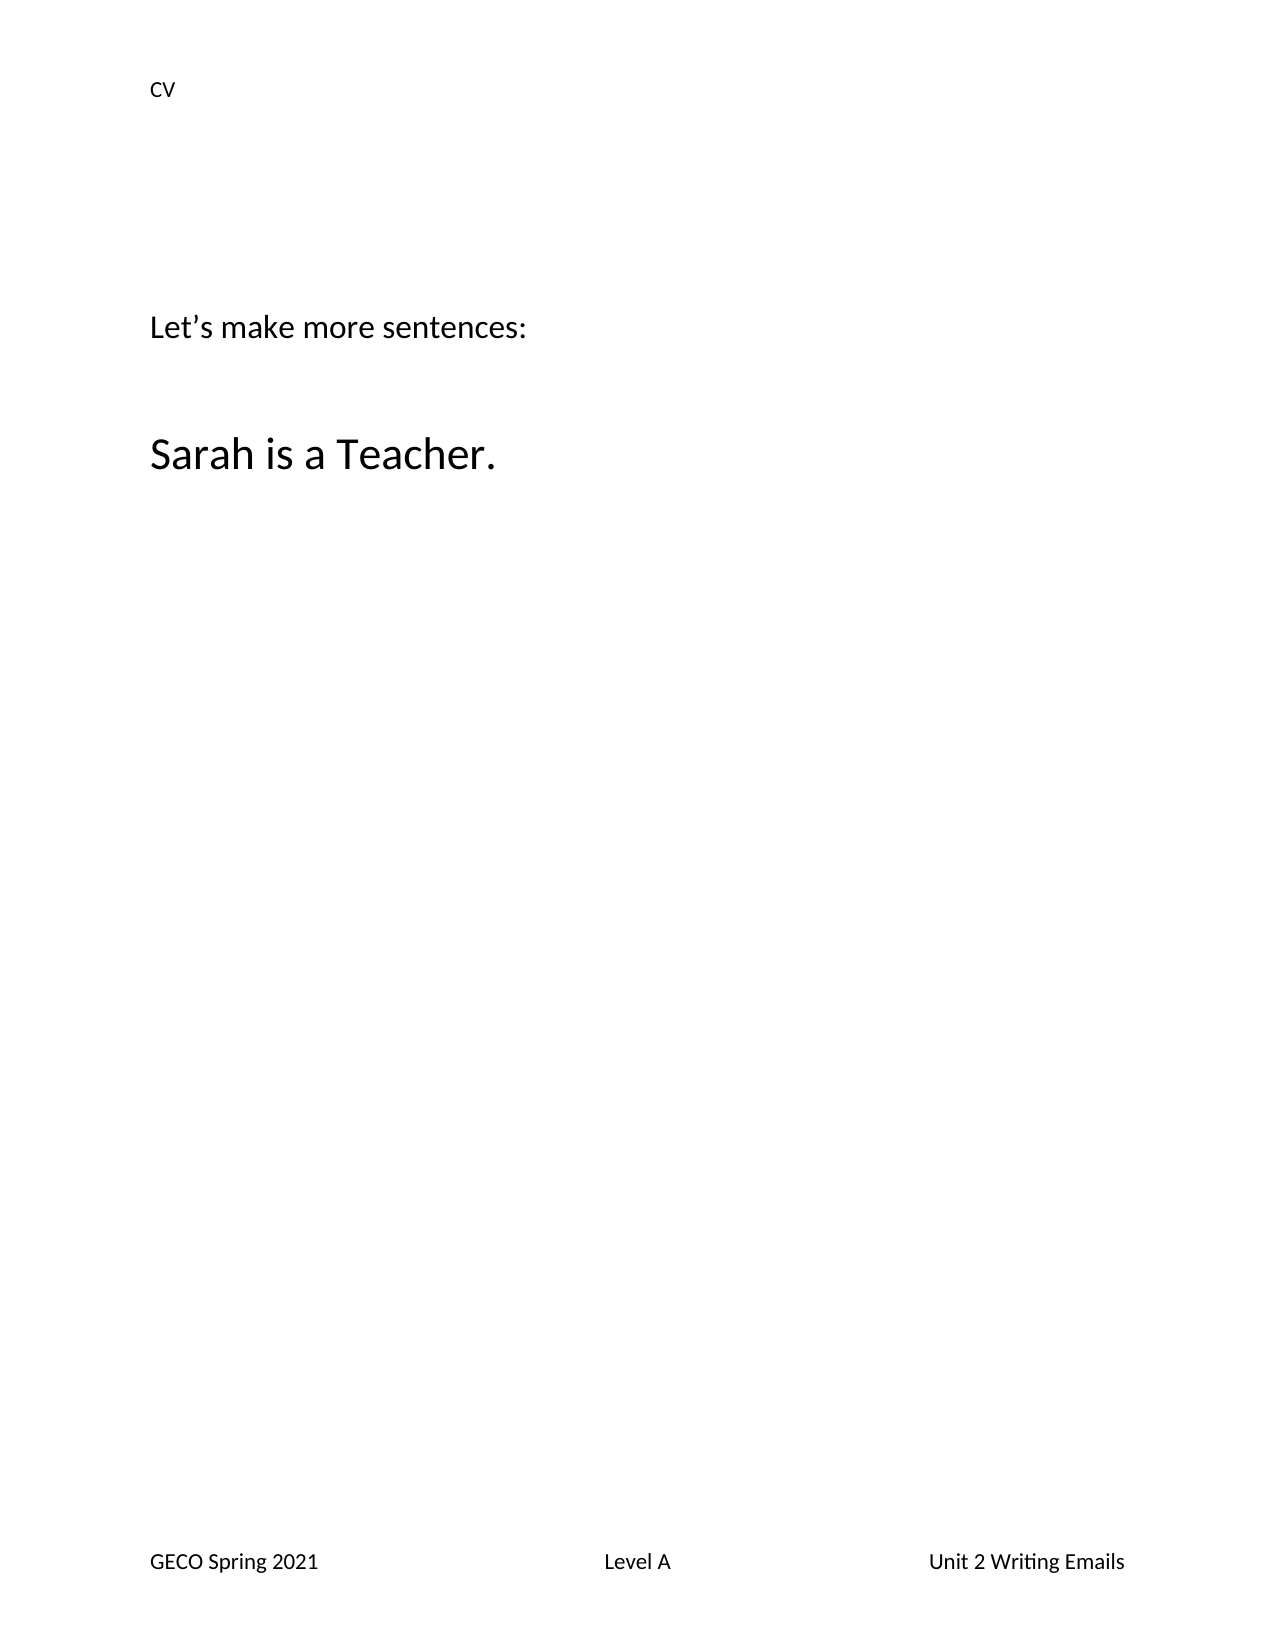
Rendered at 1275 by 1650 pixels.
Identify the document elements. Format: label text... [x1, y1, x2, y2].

text Let’s make more sentences: [150, 306, 1125, 347]
text Sarah is a Teacher. [150, 425, 1125, 481]
